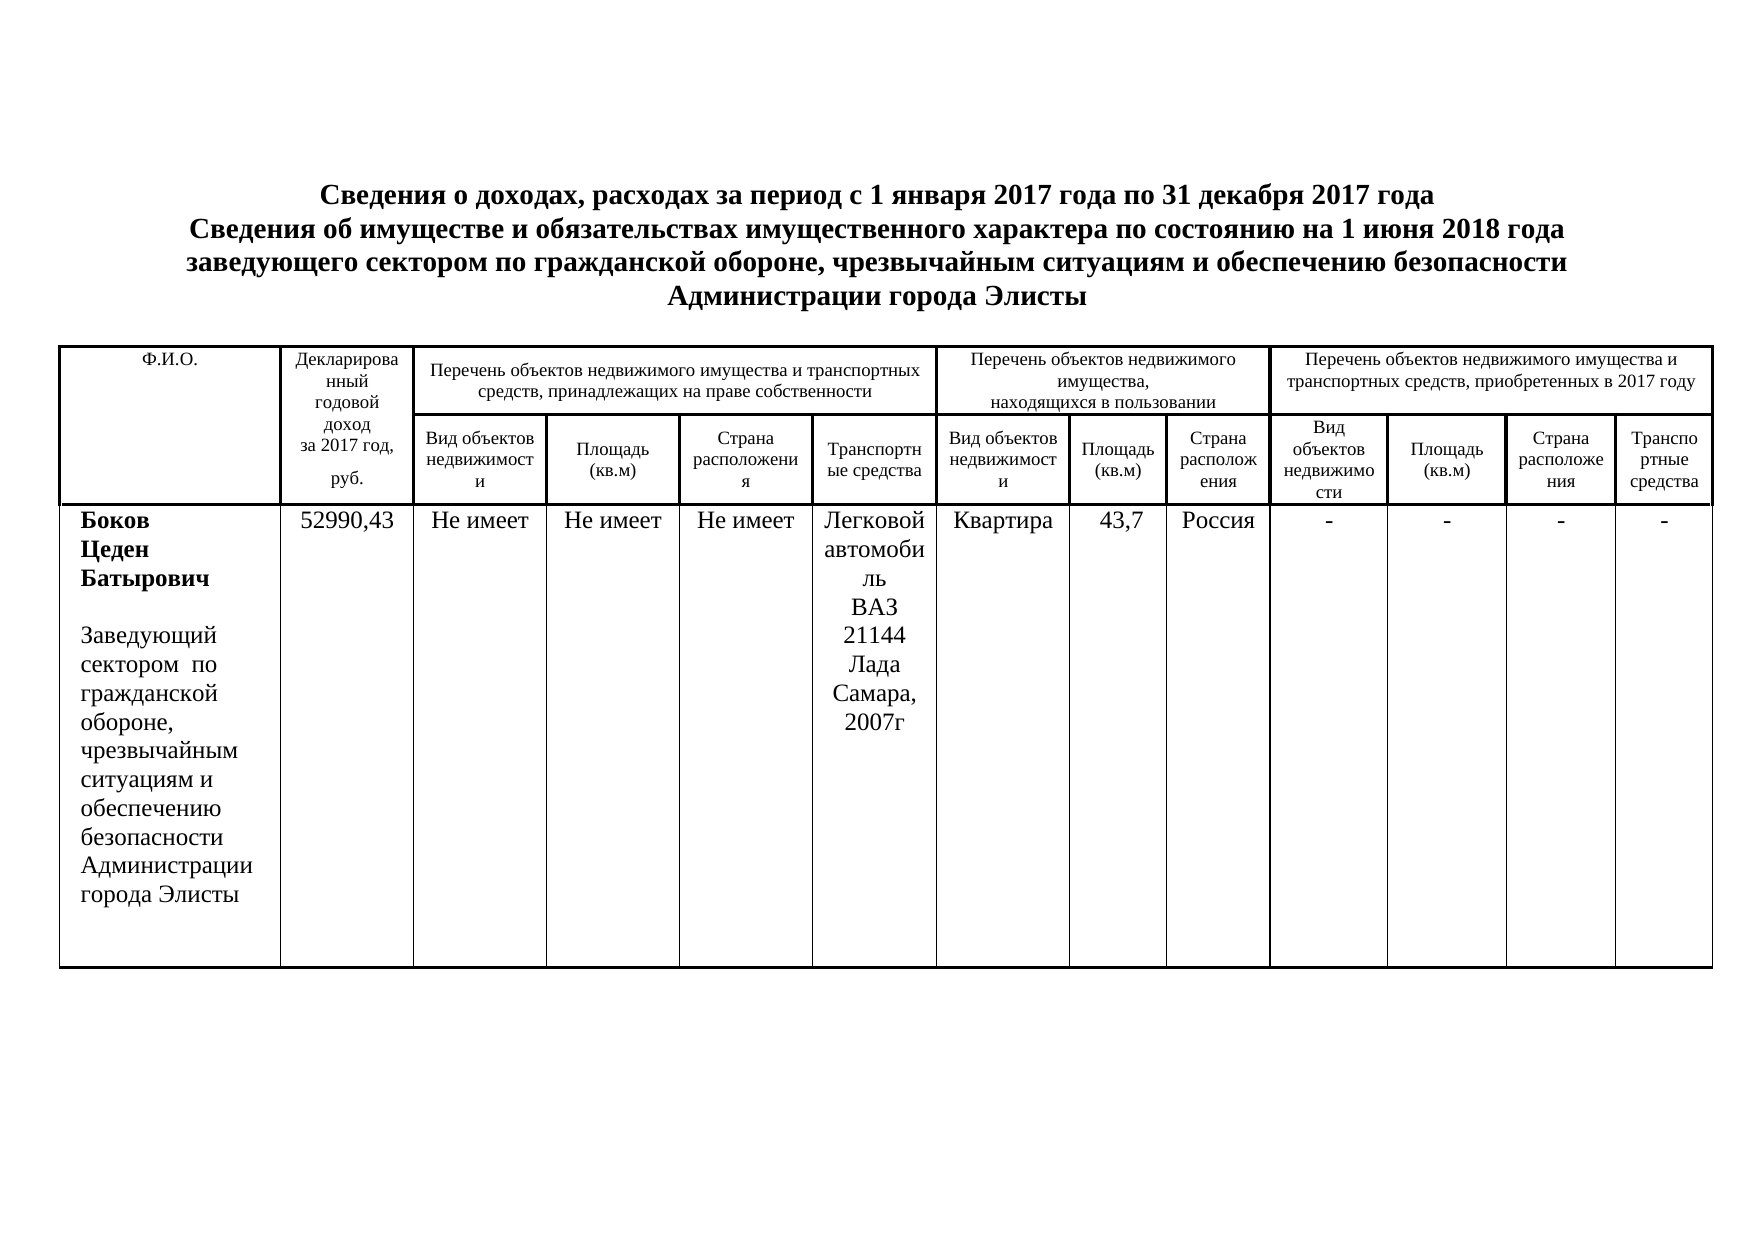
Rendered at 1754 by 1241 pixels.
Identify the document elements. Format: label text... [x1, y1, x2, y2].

table_cell - [1388, 506, 1506, 966]
table_cell Площадь (кв.м) [1071, 416, 1165, 502]
table_cell Россия [1167, 506, 1269, 966]
table_header Перечень объектов недвижимого имущества и транспортных средств, принадлежащих на праве собственности [415, 348, 935, 413]
table_cell Страна расположения [681, 416, 811, 502]
table_header Перечень объектов недвижимого имущества и транспортных средств, приобретенных в 2017 году [1272, 348, 1711, 413]
table_header Ф.И.О. [61, 348, 279, 502]
table_cell Страна расположения [1168, 416, 1268, 502]
table_cell Транспортные средства [814, 416, 935, 502]
table_cell Страна расположения [1508, 416, 1614, 502]
table_cell Площадь (кв.м) [548, 416, 678, 502]
table_cell Вид объектов недвижимости [938, 416, 1068, 502]
table_cell 43,7 [1070, 506, 1166, 966]
table_cell - [1271, 506, 1387, 966]
table_cell Площадь (кв.м) [1389, 416, 1504, 502]
table_cell Транспортные средства [1617, 416, 1711, 502]
text Сведения о доходах, расходах за период с 1 января 2017 года по 31 декабря 2017 года [118, 177, 1636, 211]
text заведующего сектором по гражданской обороне, чрезвычайным ситуациям и обеспечению безопасности Администрации города Элисты [118, 244, 1636, 311]
table_cell Не имеет [680, 506, 812, 966]
table_header Декларированный годовой доход за 2017 год, руб. [282, 348, 412, 502]
table_cell Квартира [937, 506, 1069, 966]
table_cell Вид объектов недвижимости [415, 416, 545, 502]
table_cell - [1507, 506, 1615, 966]
table_cell 52990,43 [281, 506, 413, 966]
table_header Перечень объектов недвижимого имущества, находящихся в пользовании [938, 348, 1268, 413]
table_cell Боков Цеден Батырович Заведующий сектором по гражданской обороне, чрезвычайным ситуациям и обеспечению безопасности Администрации города Элисты [60, 504, 280, 966]
table_cell Вид объектов недвижимости [1272, 416, 1386, 502]
table_cell Легковой автомобиль ВАЗ 21144 Лада Самара, 2007г [813, 506, 936, 966]
table_cell - [1616, 503, 1712, 966]
table_cell Не имеет [414, 506, 546, 966]
text Сведения об имуществе и обязательствах имущественного характера по состоянию на 1 июня 2018 года [118, 211, 1636, 244]
table_cell Не имеет [547, 506, 679, 966]
